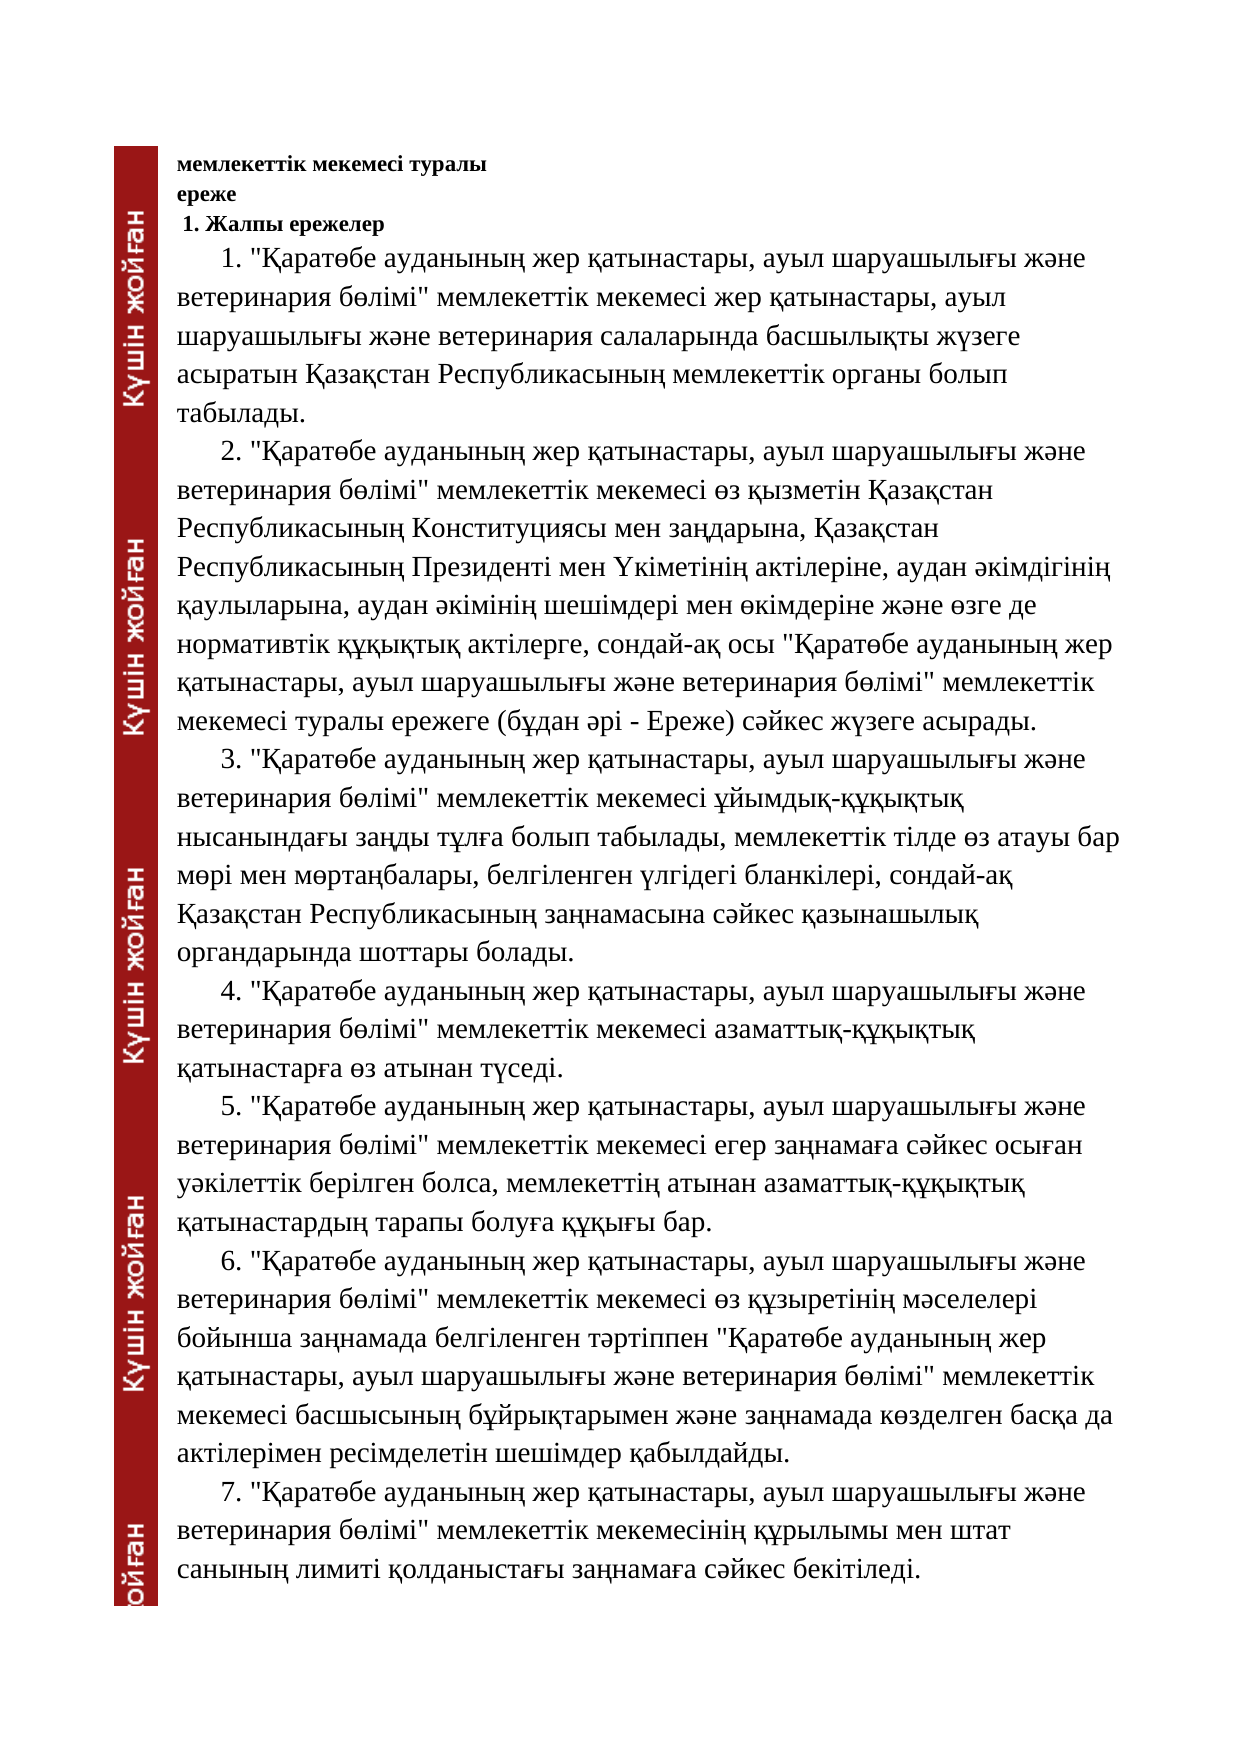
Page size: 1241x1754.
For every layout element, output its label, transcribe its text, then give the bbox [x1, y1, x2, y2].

text "Қаратөбе ауданының жер қатынастары, ауыл шаруашылығы және ветеринария бөлімі" мемлекеттік мекемесі туралы ереже [112, 150, 1128, 207]
text 1. Жалпы ережелер [112, 210, 1128, 237]
picture [114, 1584, 158, 1606]
picture [114, 237, 158, 241]
picture [114, 146, 158, 150]
